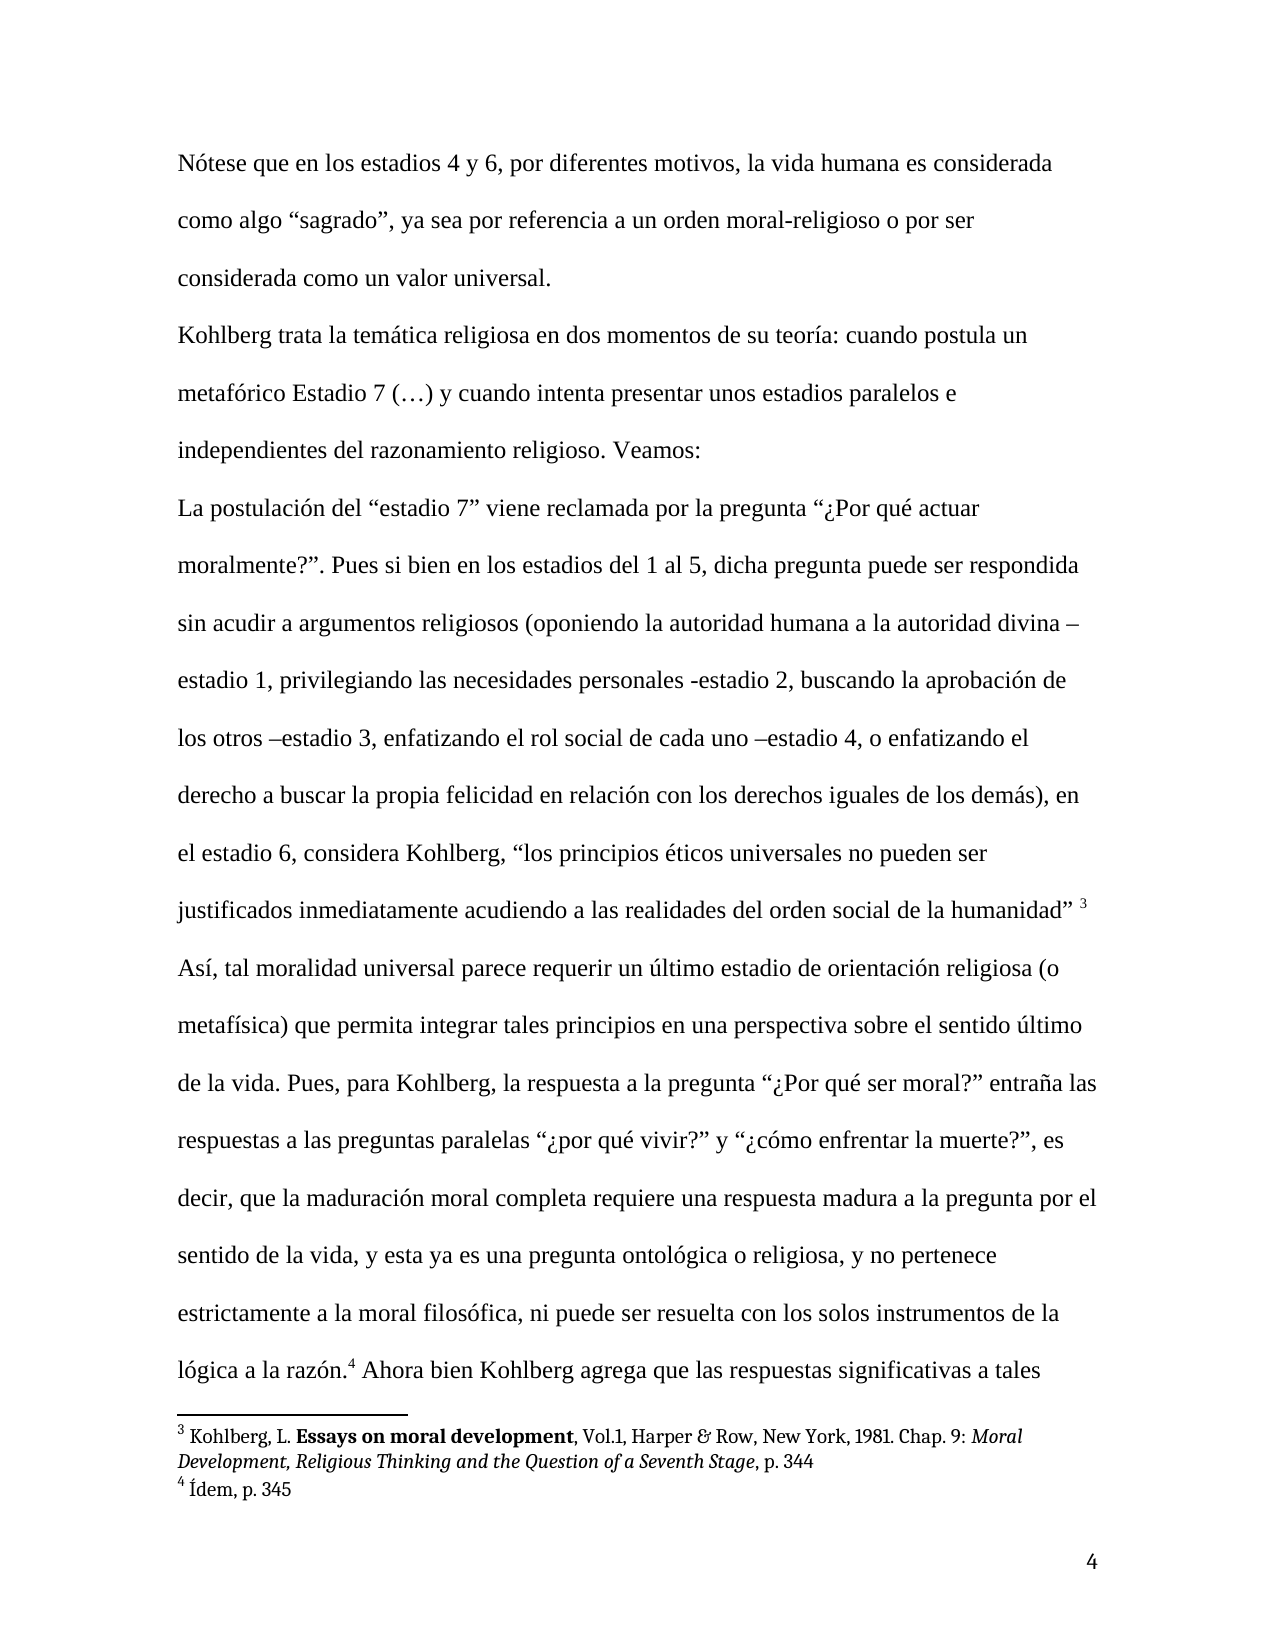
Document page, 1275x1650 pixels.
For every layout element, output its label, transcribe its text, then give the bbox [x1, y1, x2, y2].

text Kohlberg trata la temática religiosa en dos momentos de su teoría: cuando postula un metafórico Estadio 7 (…) y cuando intenta presentar unos estadios paralelos e independientes del razonamiento religioso. Veamos: [177, 320, 1098, 464]
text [177, 493, 1098, 1384]
text Nótese que en los estadios 4 y 6, por diferentes motivos, la vida humana es considerada como algo “sagrado”, ya sea por referencia a un orden moral-religioso o por ser considerada como un valor universal. [177, 148, 1098, 291]
